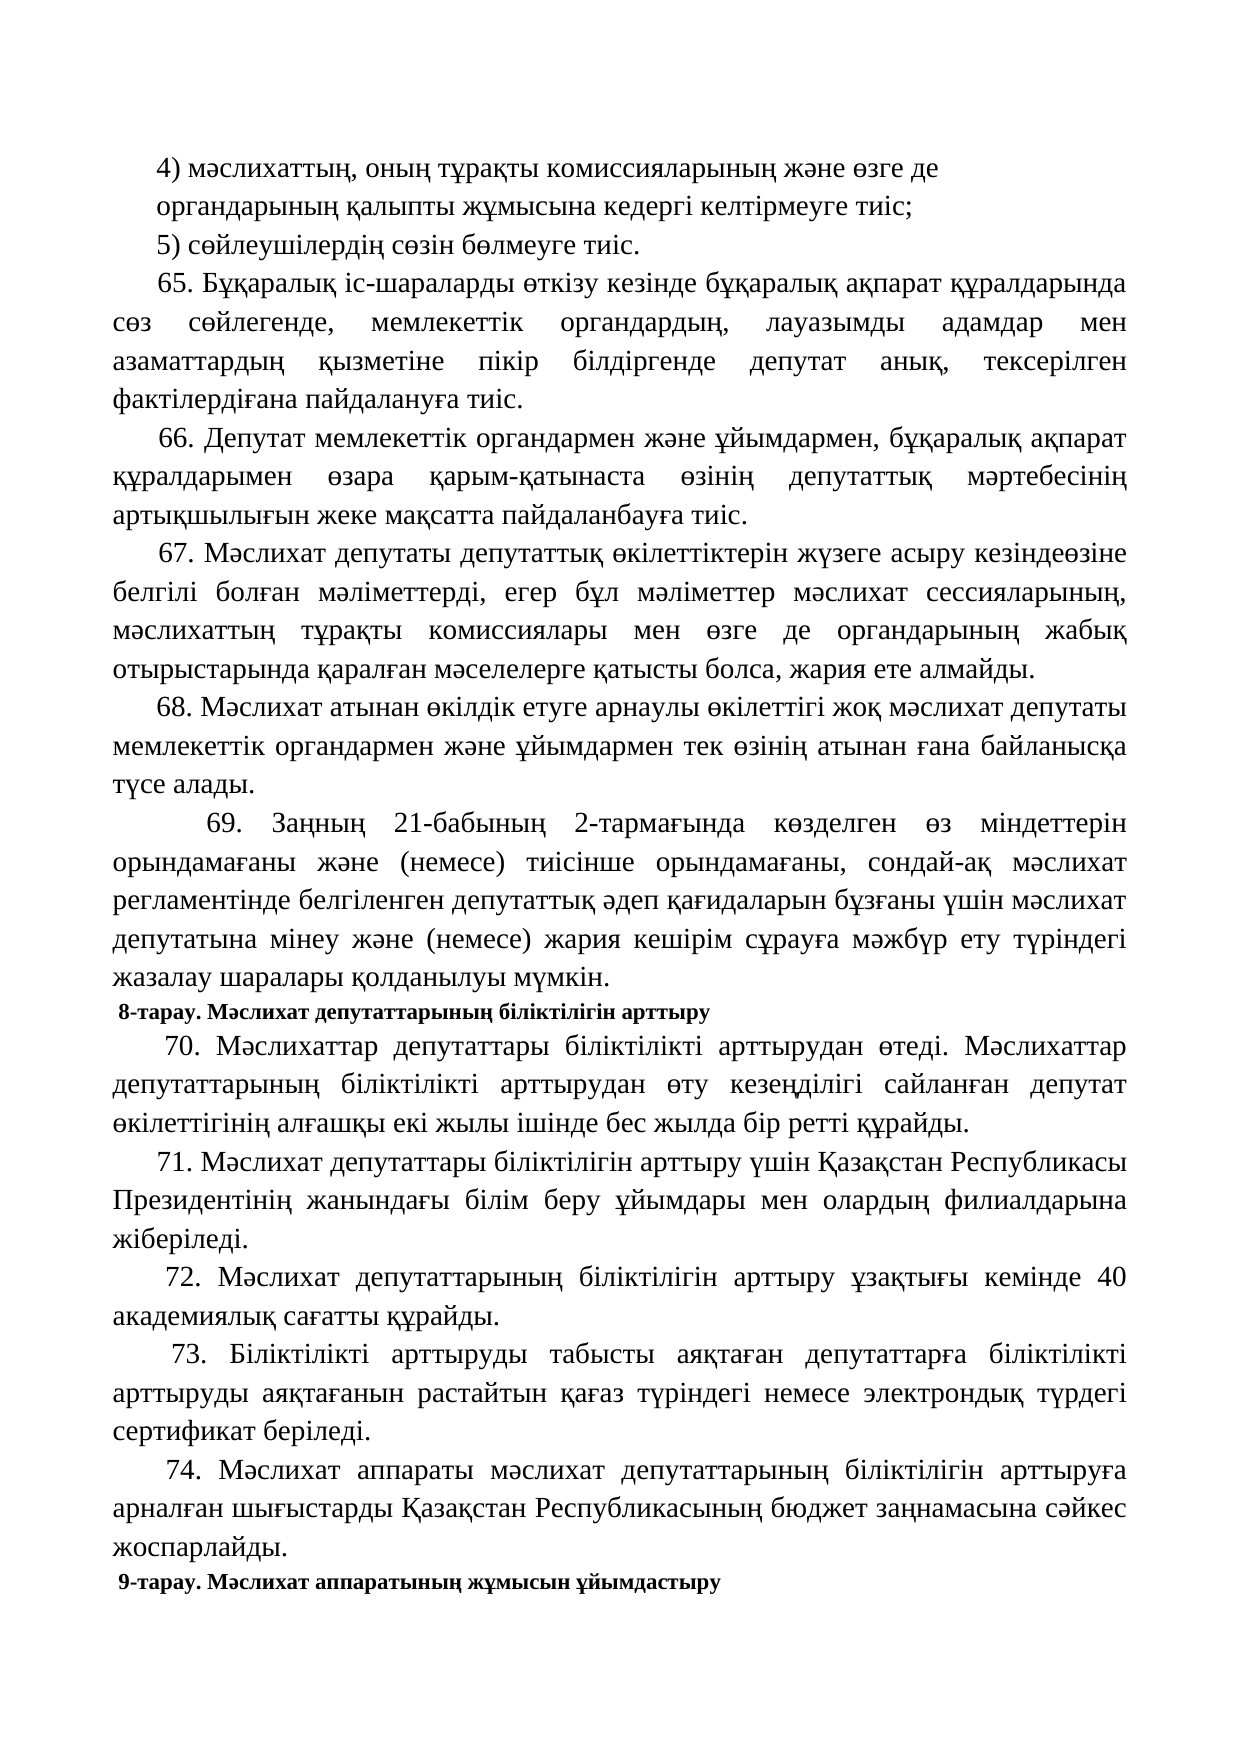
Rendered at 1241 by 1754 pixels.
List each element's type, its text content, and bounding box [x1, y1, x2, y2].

text 5) сөйлеушілердің сөзін бөлмеуге тиіс. [112, 227, 1128, 261]
text 67. Мәслихат депутаты депутаттық өкілеттіктерін жүзеге асыру кезіндеөзіне белгілі болған мәліметтерді, егер бұл мәліметтер мәслихат сессияларының, мәслихаттың тұрақты комиссиялары мен өзге де органдарының жабық отырыстарында қаралған мәселелерге қатысты болса, жария ете алмайды. [112, 535, 1128, 684]
text 71. Мәслихат депутаттары біліктілігін арттыру үшін Қазақстан Республикасы Президентінің жанындағы білім беру ұйымдары мен олардың филиалдарына жіберіледі. [112, 1144, 1128, 1254]
text 66. Депутат мемлекеттік органдармен және ұйымдармен, бұқаралық ақпарат құралдарымен өзара қарым-қатынаста өзінің депутаттық мәртебесінің артықшылығын жеке мақсатта пайдаланбауға тиіс. [112, 420, 1128, 530]
text 69. Заңның 21-бабының 2-тармағында көзделген өз міндеттерін орындамағаны және (немесе) тиісінше орындамағаны, сондай-ақ мәслихат регламентінде белгіленген депутаттық әдеп қағидаларын бұзғаны үшін мәслихат депутатына мінеу және (немесе) жария кешiрiм сұрауға мәжбүр ету түріндегі жазалау шаралары қолданылуы мүмкін. [112, 805, 1128, 993]
text 72. Мәслихат депутаттарының біліктілігін арттыру ұзақтығы кемінде 40 академиялық сағатты құрайды. [112, 1259, 1128, 1331]
text 8-тарау. Мәслихат депутаттарының біліктілігін арттыру [112, 998, 1128, 1024]
text 70. Мәслихаттар депутаттары біліктілікті арттырудан өтеді. Мәслихаттар депутаттарының біліктілікті арттырудан өту кезеңділігі сайланған депутат өкілеттігінің алғашқы екі жылы ішінде бес жылда бір ретті құрайды. [112, 1028, 1128, 1139]
text 65. Бұқаралық іс-шараларды өткізу кезінде бұқаралық ақпарат құралдарында сөз сөйлегенде, мемлекеттік органдардың, лауазымды адамдар мен азаматтардың қызметіне пікір білдіргенде депутат анық, тексерілген фактілердіғана пайдалануға тиіс. [112, 266, 1128, 415]
text органдарының қалыпты жұмысына кедергі келтірмеуге тиіс; [112, 188, 1128, 222]
text 73. Біліктілікті арттыруды табысты аяқтаған депутаттарға біліктілікті арттыруды аяқтағанын растайтын қағаз түріндегі немесе электрондық түрдегі сертификат беріледі. [112, 1336, 1128, 1447]
text 4) мәслихаттың, оның тұрақты комиссияларының және өзге де [112, 150, 1128, 183]
text 9-тарау. Мәслихат аппаратының жұмысын ұйымдастыру [112, 1568, 1128, 1594]
text 68. Мәслихат атынан өкілдік етуге арнаулы өкілеттігі жоқ мәслихат депутаты мемлекеттік органдармен және ұйымдармен тек өзінің атынан ғана байланысқа түсе алады. [112, 689, 1128, 800]
text 74. Мәслихат аппараты мәслихат депутаттарының біліктілігін арттыруға арналған шығыстарды Қазақстан Республикасының бюджет заңнамасына сәйкес жоспарлайды. [112, 1452, 1128, 1563]
